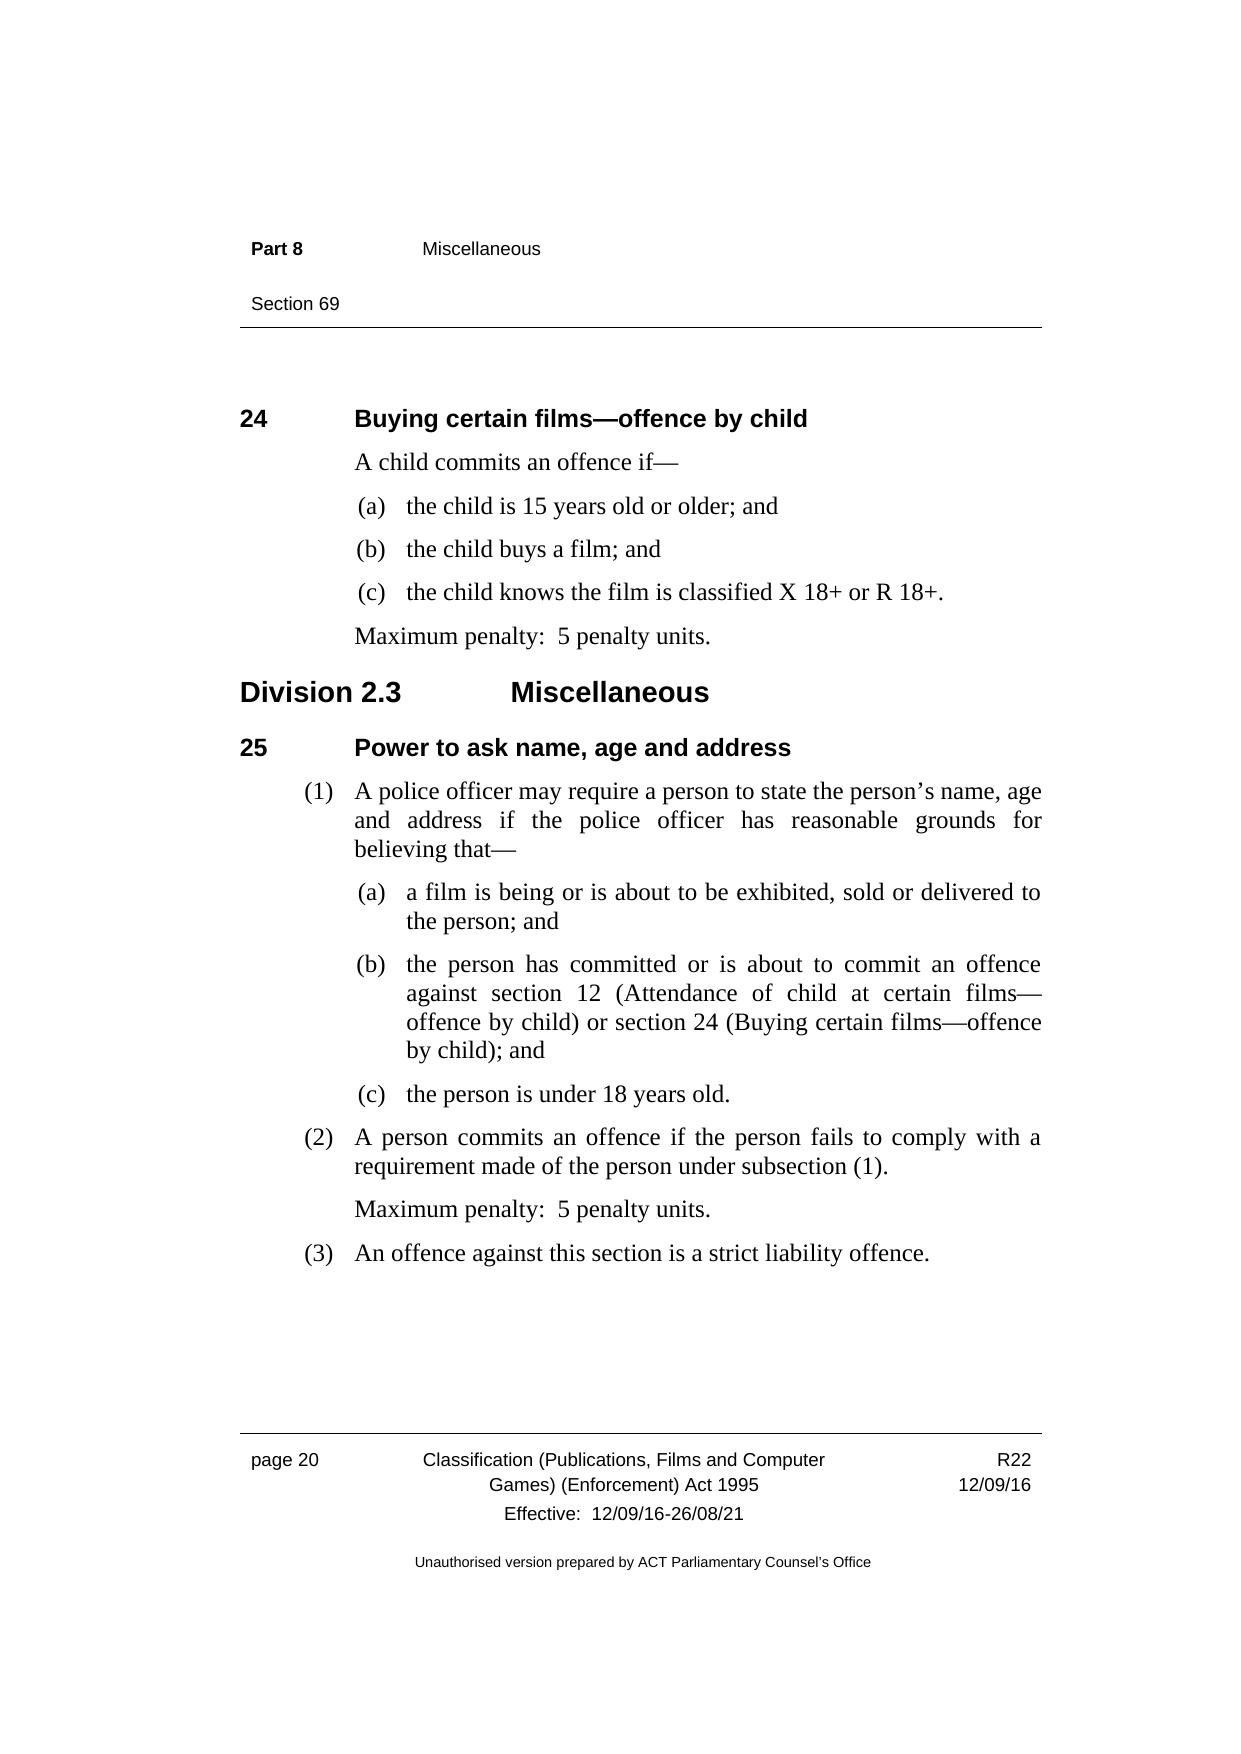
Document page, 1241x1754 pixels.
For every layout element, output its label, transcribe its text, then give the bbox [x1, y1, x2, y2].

text (c) the person is under 18 years old. [239, 1079, 1042, 1108]
text (2) A person commits an offence if the person fails to comply with a requirement made of the person under subsection (1). [239, 1122, 1042, 1180]
text Maximum penalty: 5 penalty units. [354, 621, 1042, 649]
text 24 Buying certain films—offence by child [239, 404, 1042, 433]
text (b) the child buys a film; and [239, 534, 1042, 563]
text (b) the person has committed or is about to commit an offence against section 12 (Attendance of child at certain films—offence by child) or section 24 (Buying certain films—offence by child); and [239, 949, 1042, 1064]
text (c) the child knows the film is classified X 18+ or R 18+. [239, 577, 1042, 606]
text (a) the child is 15 years old or older; and [239, 491, 1042, 519]
text 25 Power to ask name, age and address [239, 733, 1042, 762]
text (a) a film is being or is about to be exhibited, sold or delivered to the person; and [239, 877, 1042, 935]
text Maximum penalty: 5 penalty units. [354, 1194, 1042, 1223]
text (1) A police officer may require a person to state the person’s name, age and address if the police officer has reasonable grounds for believing that— [239, 776, 1042, 863]
text A child commits an offence if— [354, 447, 1042, 476]
text (3) An offence against this section is a strict liability offence. [239, 1238, 1042, 1266]
text Division 2.3 Miscellaneous [239, 674, 1042, 708]
